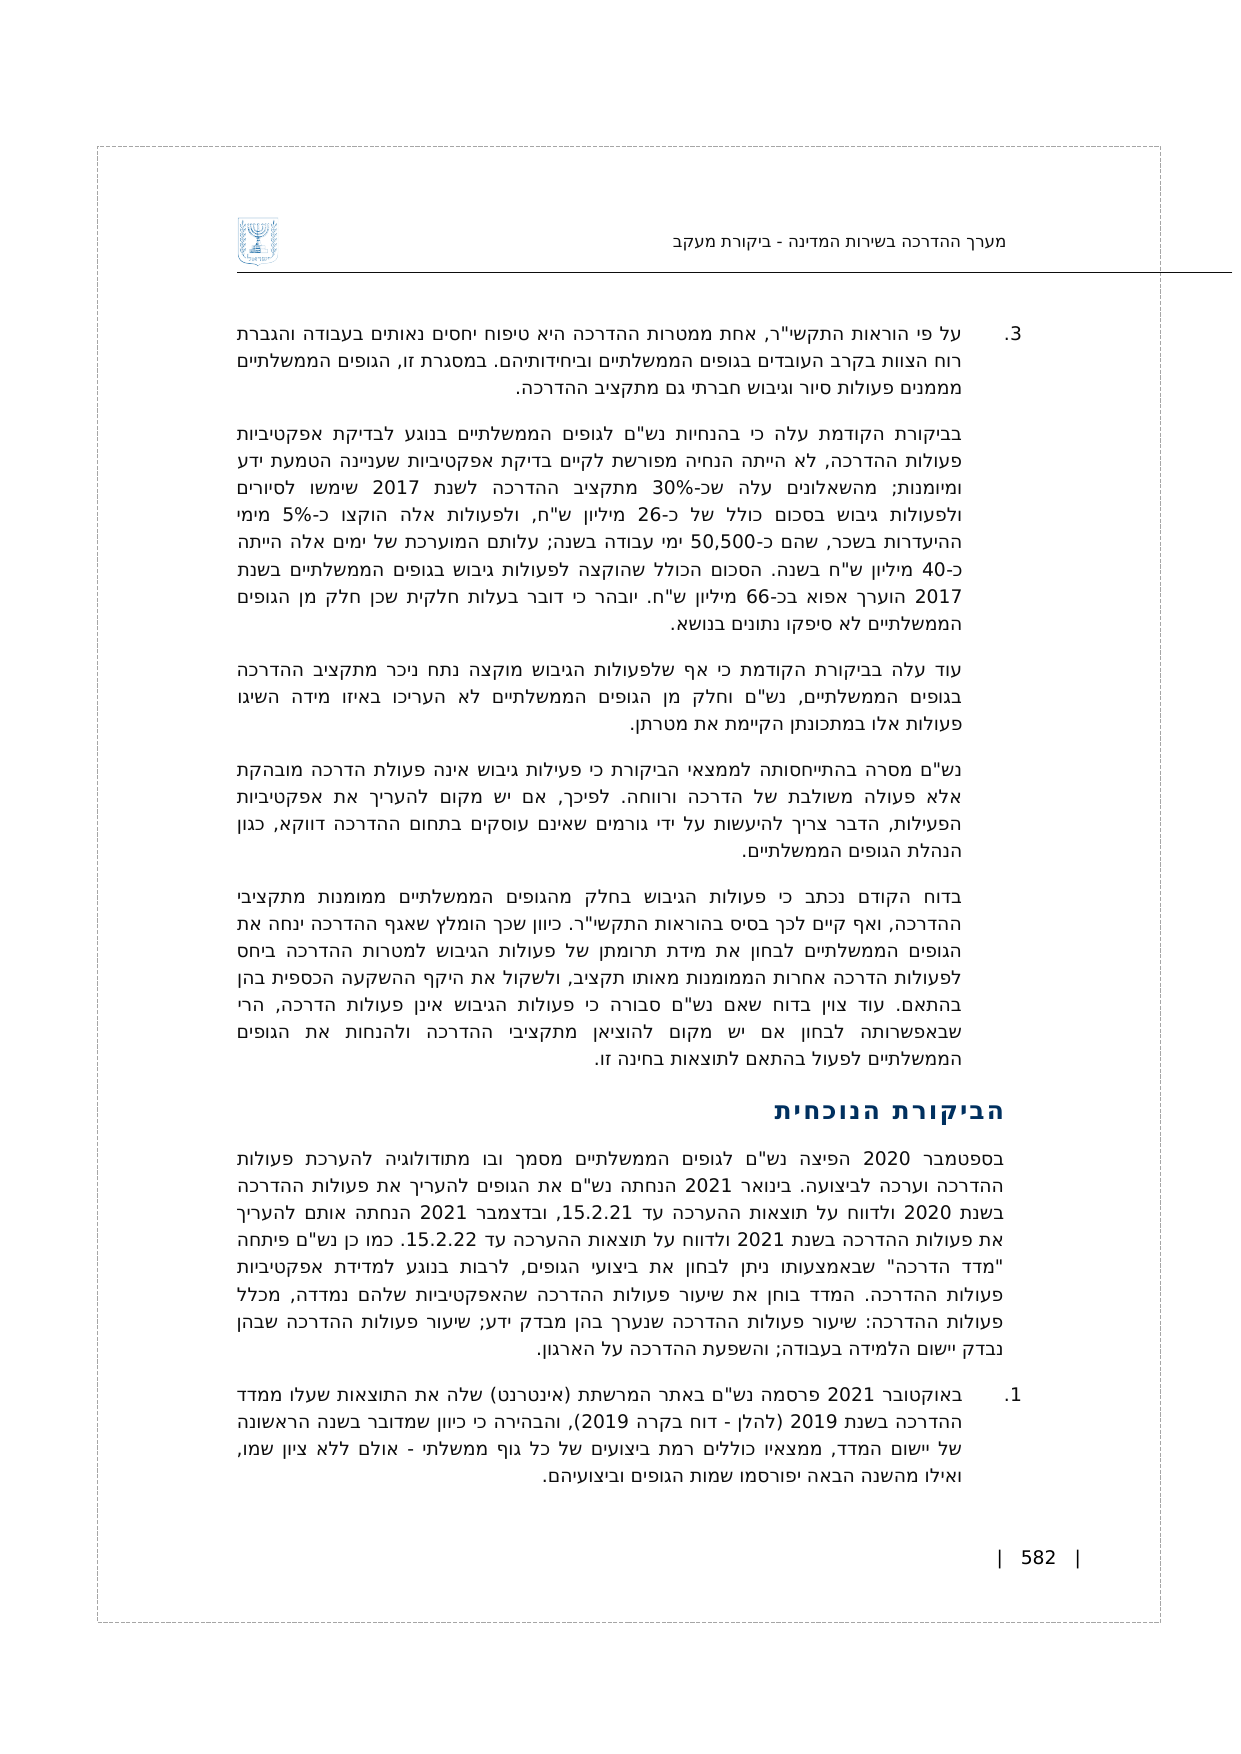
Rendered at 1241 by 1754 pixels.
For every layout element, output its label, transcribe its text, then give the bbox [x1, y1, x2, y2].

text נש"ם מסרה בהתייחסותה לממצאי הביקורת כי פעילות גיבוש אינה פעולת הדרכה מובהקת אלא פעולה משולבת של הדרכה ורווחה. לפיכך, אם יש מקום להעריך את אפקטיביות הפעילות, הדבר צריך להיעשות על ידי גורמים שאינם עוסקים בתחום ההדרכה דווקא, כגון הנהלת הגופים הממשלתיים. [236, 754, 963, 863]
list באוקטובר 2021 פרסמה נש"ם באתר המרשתת (אינטרנט) שלה את התוצאות שעלו ממדד ההדרכה בשנת 2019 (להלן - דוח בקרה 2019), והבהירה כי כיוון שמדובר בשנה הראשונה של יישום המדד, ממצאיו כוללים רמת ביצועים של כל גוף ממשלתי - אולם ללא ציון שמו, ואילו מהשנה הבאה יפורסמו שמות הגופים וביצועיהם. [236, 1379, 1004, 1488]
text בספטמבר 2020 הפיצה נש"ם לגופים הממשלתיים מסמך ובו מתודולוגיה להערכת פעולות ההדרכה וערכה לביצועה. בינואר 2021 הנחתה נש"ם את הגופים להעריך את פעולות ההדרכה בשנת 2020 ולדווח על תוצאות ההערכה עד 15.2.21, ובדצמבר 2021 הנחתה אותם להעריך את פעולות ההדרכה בשנת 2021 ולדווח על תוצאות ההערכה עד 15.2.22. כמו כן נש"ם פיתחה "מדד הדרכה" שבאמצעותו ניתן לבחון את ביצועי הגופים, לרבות בנוגע למדידת אפקטיביות פעולות ההדרכה. המדד בוחן את שיעור פעולות ההדרכה שהאפקטיביות שלהם נמדדה, מכלל פעולות ההדרכה: שיעור פעולות ההדרכה שנערך בהן מבדק ידע; שיעור פעולות ההדרכה שבהן נבדק יישום הלמידה בעבודה; והשפעת ההדרכה על הארגון. [236, 1144, 1004, 1361]
text הביקורת הנוכחית [236, 1096, 1004, 1125]
text עוד עלה בביקורת הקודמת כי אף שלפעולות הגיבוש מוקצה נתח ניכר מתקציב ההדרכה בגופים הממשלתיים, נש"ם וחלק מן הגופים הממשלתיים לא העריכו באיזו מידה השיגו פעולות אלו במתכונתן הקיימת את מטרתן. [236, 654, 963, 736]
text בביקורת הקודמת עלה כי בהנחיות נש"ם לגופים הממשלתיים בנוגע לבדיקת אפקטיביות פעולות ההדרכה, לא הייתה הנחיה מפורשת לקיים בדיקת אפקטיביות שעניינה הטמעת ידע ומיומנות; מהשאלונים עלה שכ-30% מתקציב ההדרכה לשנת 2017 שימשו לסיורים ולפעולות גיבוש בסכום כולל של כ-26 מיליון ש"ח, ולפעולות אלה הוקצו כ-5% מימי ההיעדרות בשכר, שהם כ-50,500 ימי עבודה בשנה; עלותם המוערכת של ימים אלה הייתה כ-40 מיליון ש"ח בשנה. הסכום הכולל שהוקצה לפעולות גיבוש בגופים הממשלתיים בשנת 2017 הוערך אפוא בכ-66 מיליון ש"ח. יובהר כי דובר בעלות חלקית שכן חלק מן הגופים הממשלתיים לא סיפקו נתונים בנושא. [236, 419, 963, 636]
list על פי הוראות התקשי"ר, אחת ממטרות ההדרכה היא טיפוח יחסים נאותים בעבודה והגברת רוח הצוות בקרב העובדים בגופים הממשלתיים וביחידותיהם. במסגרת זו, הגופים הממשלתיים מממנים פעולות סיור וגיבוש חברתי גם מתקציב ההדרכה. [236, 319, 1004, 400]
text בדוח הקודם נכתב כי פעולות הגיבוש בחלק מהגופים הממשלתיים ממומנות מתקציבי ההדרכה, ואף קיים לכך בסיס בהוראות התקשי"ר. כיוון שכך הומלץ שאגף ההדרכה ינחה את הגופים הממשלתיים לבחון את מידת תרומתן של פעולות הגיבוש למטרות ההדרכה ביחס לפעולות הדרכה אחרות הממומנות מאותו תקציב, ולשקול את היקף ההשקעה הכספית בהן בהתאם. עוד צוין בדוח שאם נש"ם סבורה כי פעולות הגיבוש אינן פעולות הדרכה, הרי שבאפשרותה לבחון אם יש מקום להוציאן מתקציבי ההדרכה ולהנחות את הגופים הממשלתיים לפעול בהתאם לתוצאות בחינה זו. [236, 881, 963, 1071]
